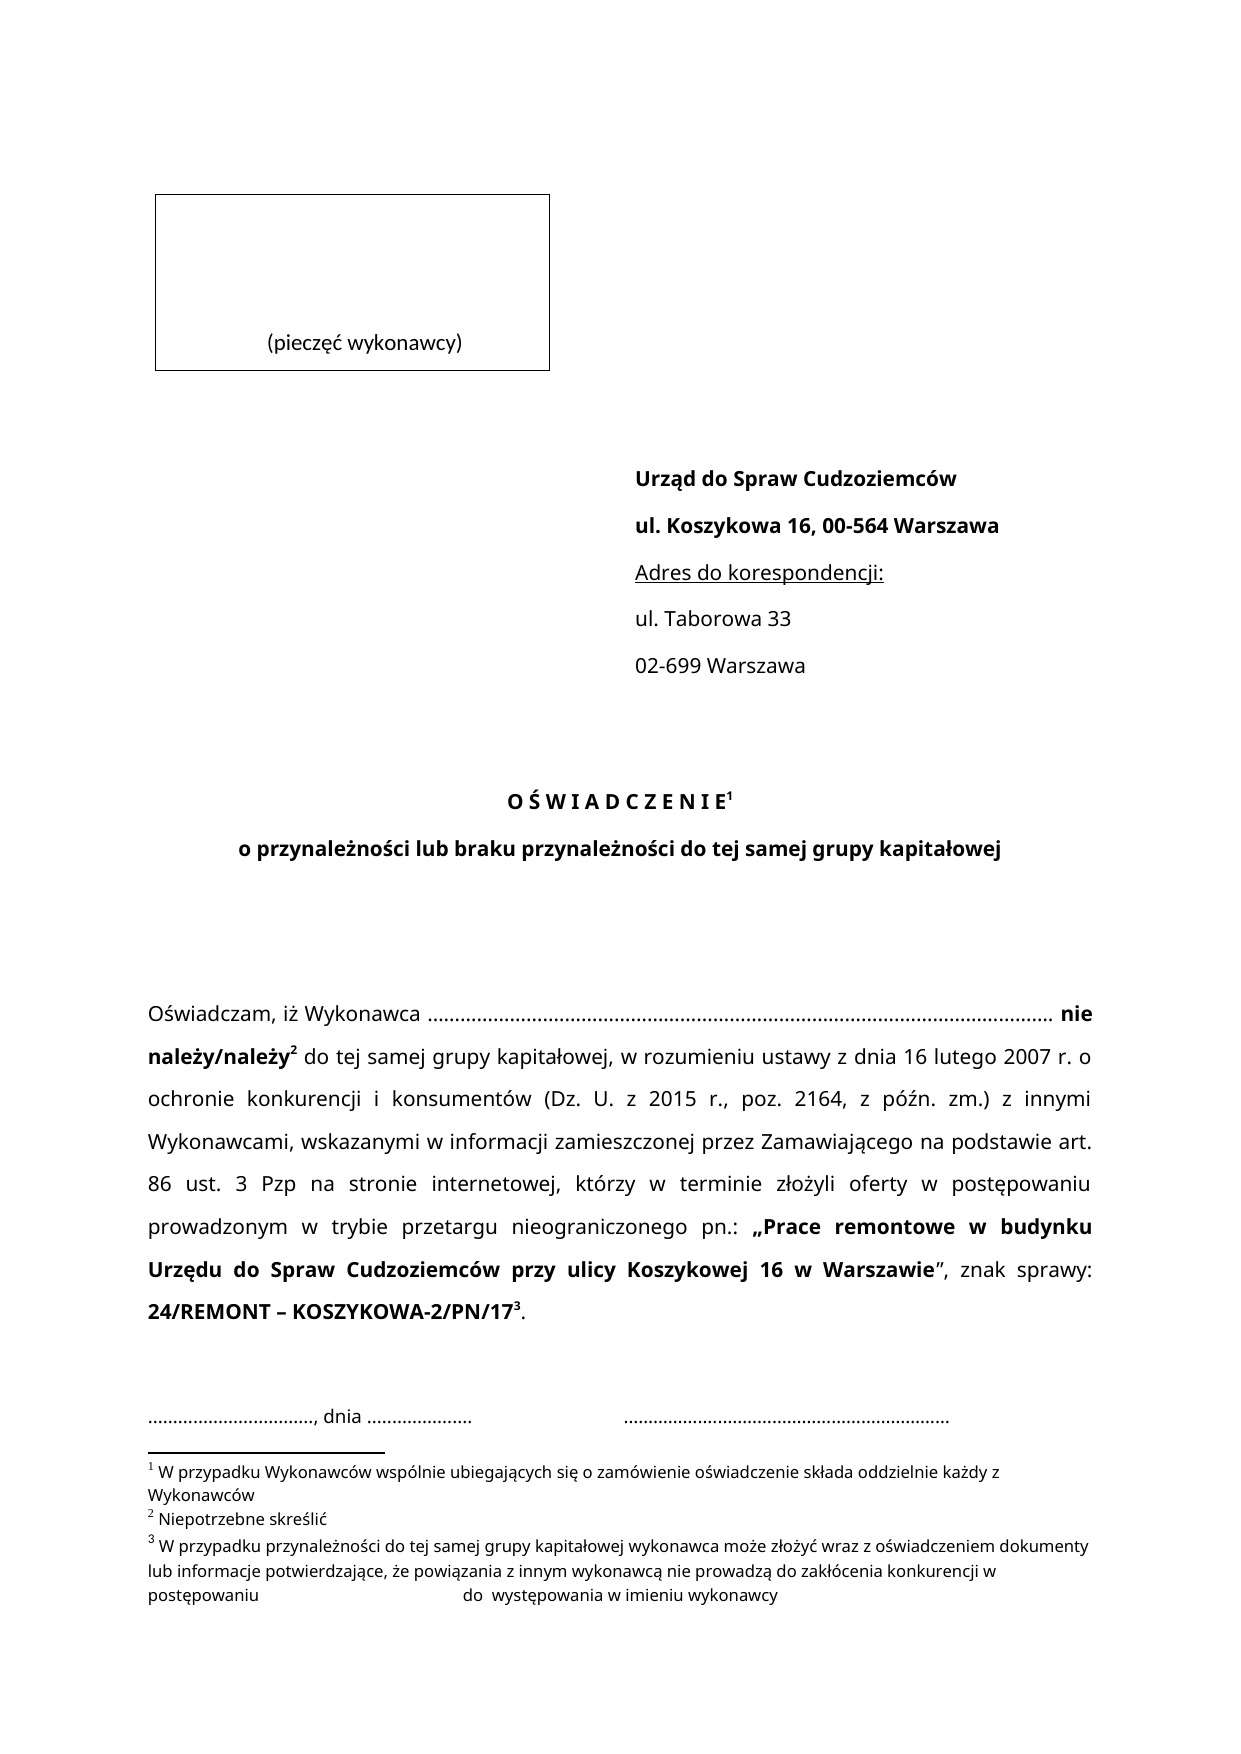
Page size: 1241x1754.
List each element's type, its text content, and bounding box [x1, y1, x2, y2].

text o przynależności lub braku przynależności do tej samej grupy kapitałowej [148, 834, 1093, 862]
text Adres do korespondencji: [148, 558, 1093, 586]
text 02-699 Warszawa [148, 651, 1093, 679]
text ul. Koszykowa 16, 00-564 Warszawa [591, 511, 1093, 539]
text ................................., dnia ..................... ………………..…….………………………………… [148, 1403, 1093, 1429]
text Oświadczam, iż Wykonawca ………………….……………………………………………………….………………………. nie należy/należy do tej samej grupy kapitałowej, w rozumieniu ustawy z dnia 16 lutego 2007 r. o ochronie konkurencji i konsumentów (Dz. U. z 2015 r., poz. 2164, z późn. zm.) z innymi Wykonawcami, wskazanymi w informacji zamieszczonej przez Zamawiającego na podstawie art. 86 ust. 3 Pzp na stronie internetowej, którzy w terminie złożyli oferty w postępowaniu prowadzonym w trybie przetargu nieograniczonego pn.: „Prace remontowe w budynku Urzędu do Spraw Cudzoziemców przy ulicy Koszykowej 16 w Warszawie”, znak sprawy: 24/REMONT – KOSZYKOWA-2/PN/17. [148, 999, 1093, 1326]
text O Ś W I A D C Z E N I E [148, 787, 1093, 816]
text ul. Taborowa 33 [148, 604, 1093, 633]
table_header (pieczęć wykonawcy) [156, 195, 549, 370]
text Urząd do Spraw Cudzoziemców [591, 464, 1093, 492]
